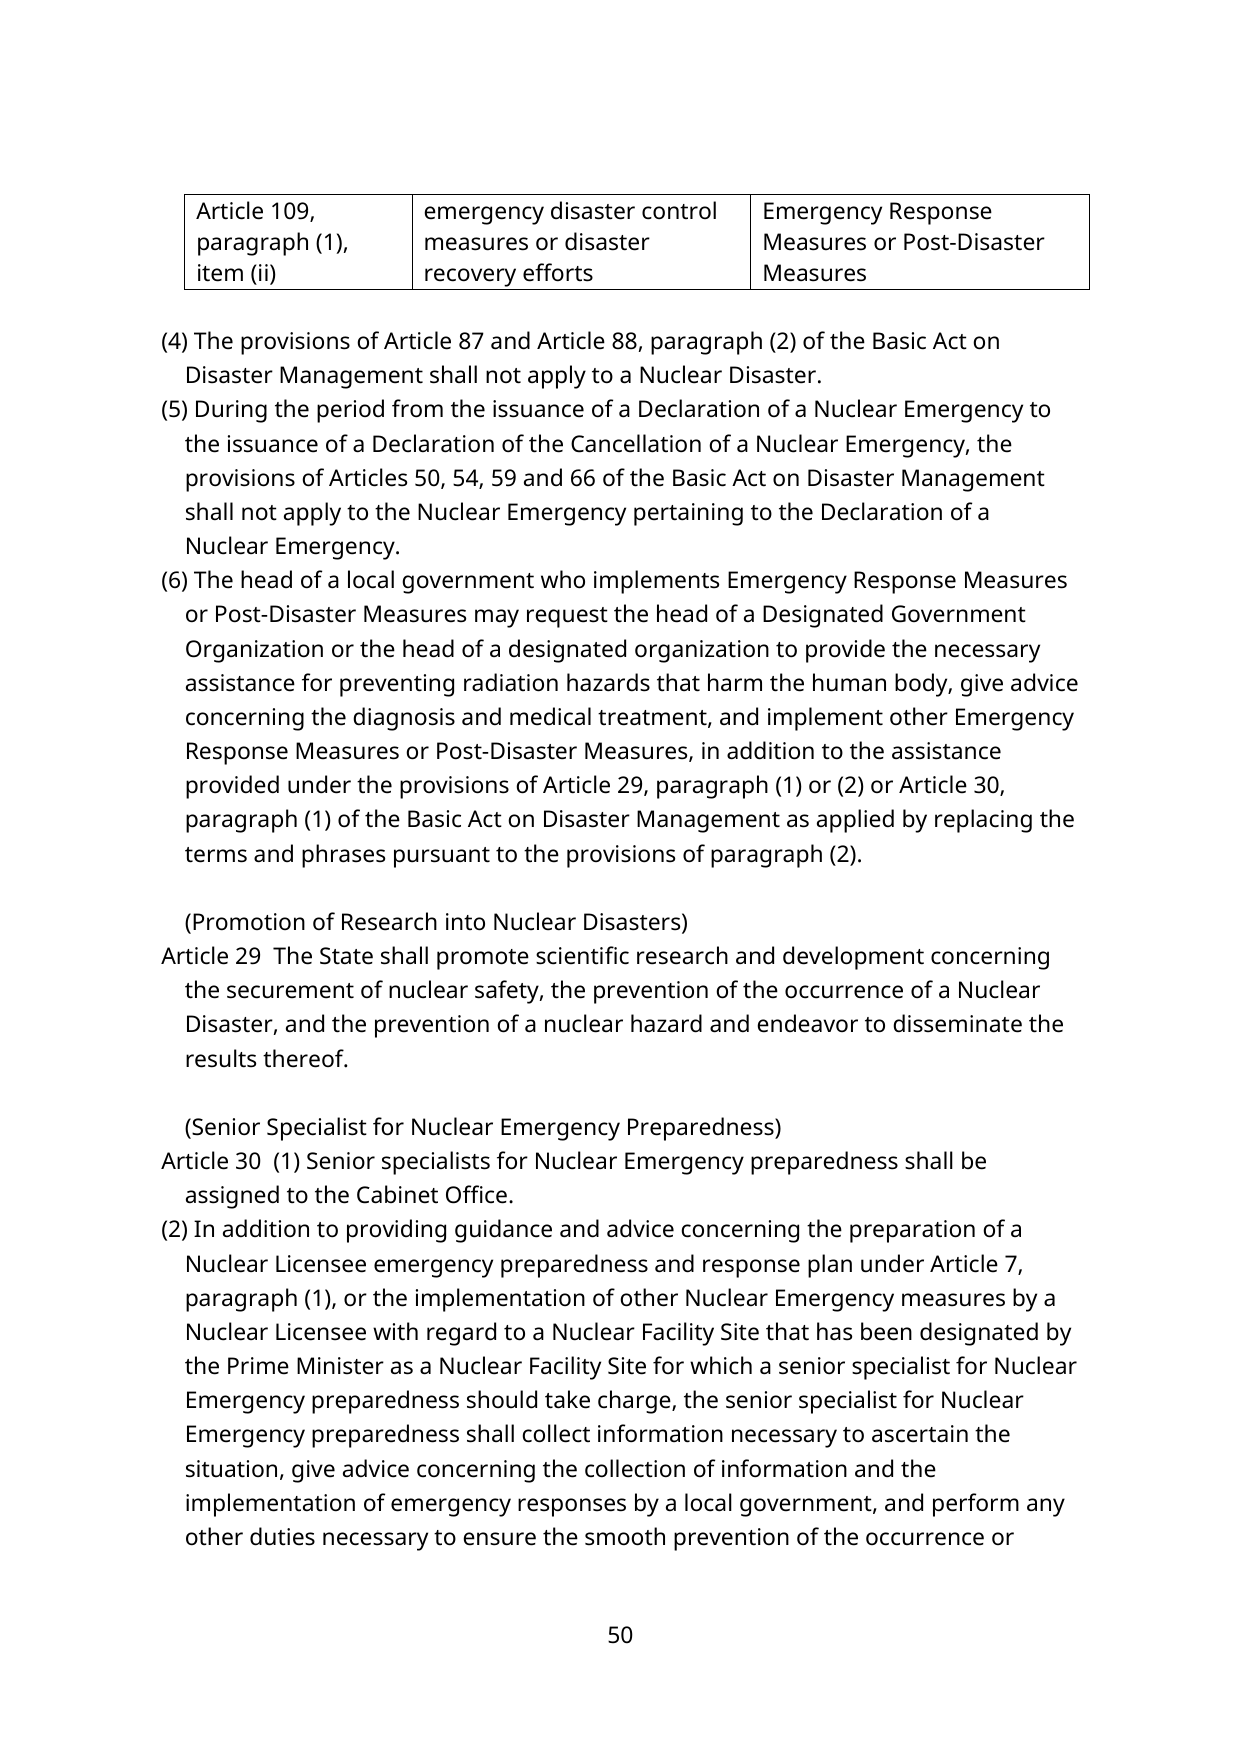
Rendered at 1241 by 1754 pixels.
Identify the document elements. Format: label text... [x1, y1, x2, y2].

text (5) During the period from the issuance of a Declaration of a Nuclear Emergency to the issuance of a Declaration of the Cancellation of a Nuclear Emergency, the provisions of Articles 50, 54, 59 and 66 of the Basic Act on Disaster Management shall not apply to the Nuclear Emergency pertaining to the Declaration of a Nuclear Emergency. [161, 392, 1079, 563]
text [161, 1212, 1079, 1554]
text (6) The head of a local government who implements Emergency Response Measures or Post-Disaster Measures may request the head of a Designated Government Organization or the head of a designated organization to provide the necessary assistance for preventing radiation hazards that harm the human body, give advice concerning the diagnosis and medical treatment, and implement other Emergency Response Measures or Post-Disaster Measures, in addition to the assistance provided under the provisions of Article 29, paragraph (1) or (2) or Article 30, paragraph (1) of the Basic Act on Disaster Management as applied by replacing the terms and phrases pursuant to the provisions of paragraph (2). [161, 563, 1079, 870]
text (Senior Specialist for Nuclear Emergency Preparedness) [184, 1109, 1079, 1144]
text Article 29 The State shall promote scientific research and development concerning the securement of nuclear safety, the prevention of the occurrence of a Nuclear Disaster, and the prevention of a nuclear hazard and endeavor to disseminate the results thereof. [161, 939, 1079, 1075]
text (Promotion of Research into Nuclear Disasters) [184, 904, 1079, 939]
text Article 30 (1) Senior specialists for Nuclear Emergency preparedness shall be assigned to the Cabinet Office. [161, 1144, 1079, 1212]
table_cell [751, 195, 1089, 288]
text (4) The provisions of Article 87 and Article 88, paragraph (2) of the Basic Act on Disaster Management shall not apply to a Nuclear Disaster. [161, 324, 1079, 392]
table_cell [413, 195, 750, 288]
table_cell Article 109, paragraph (1), item (ii) [185, 195, 412, 288]
